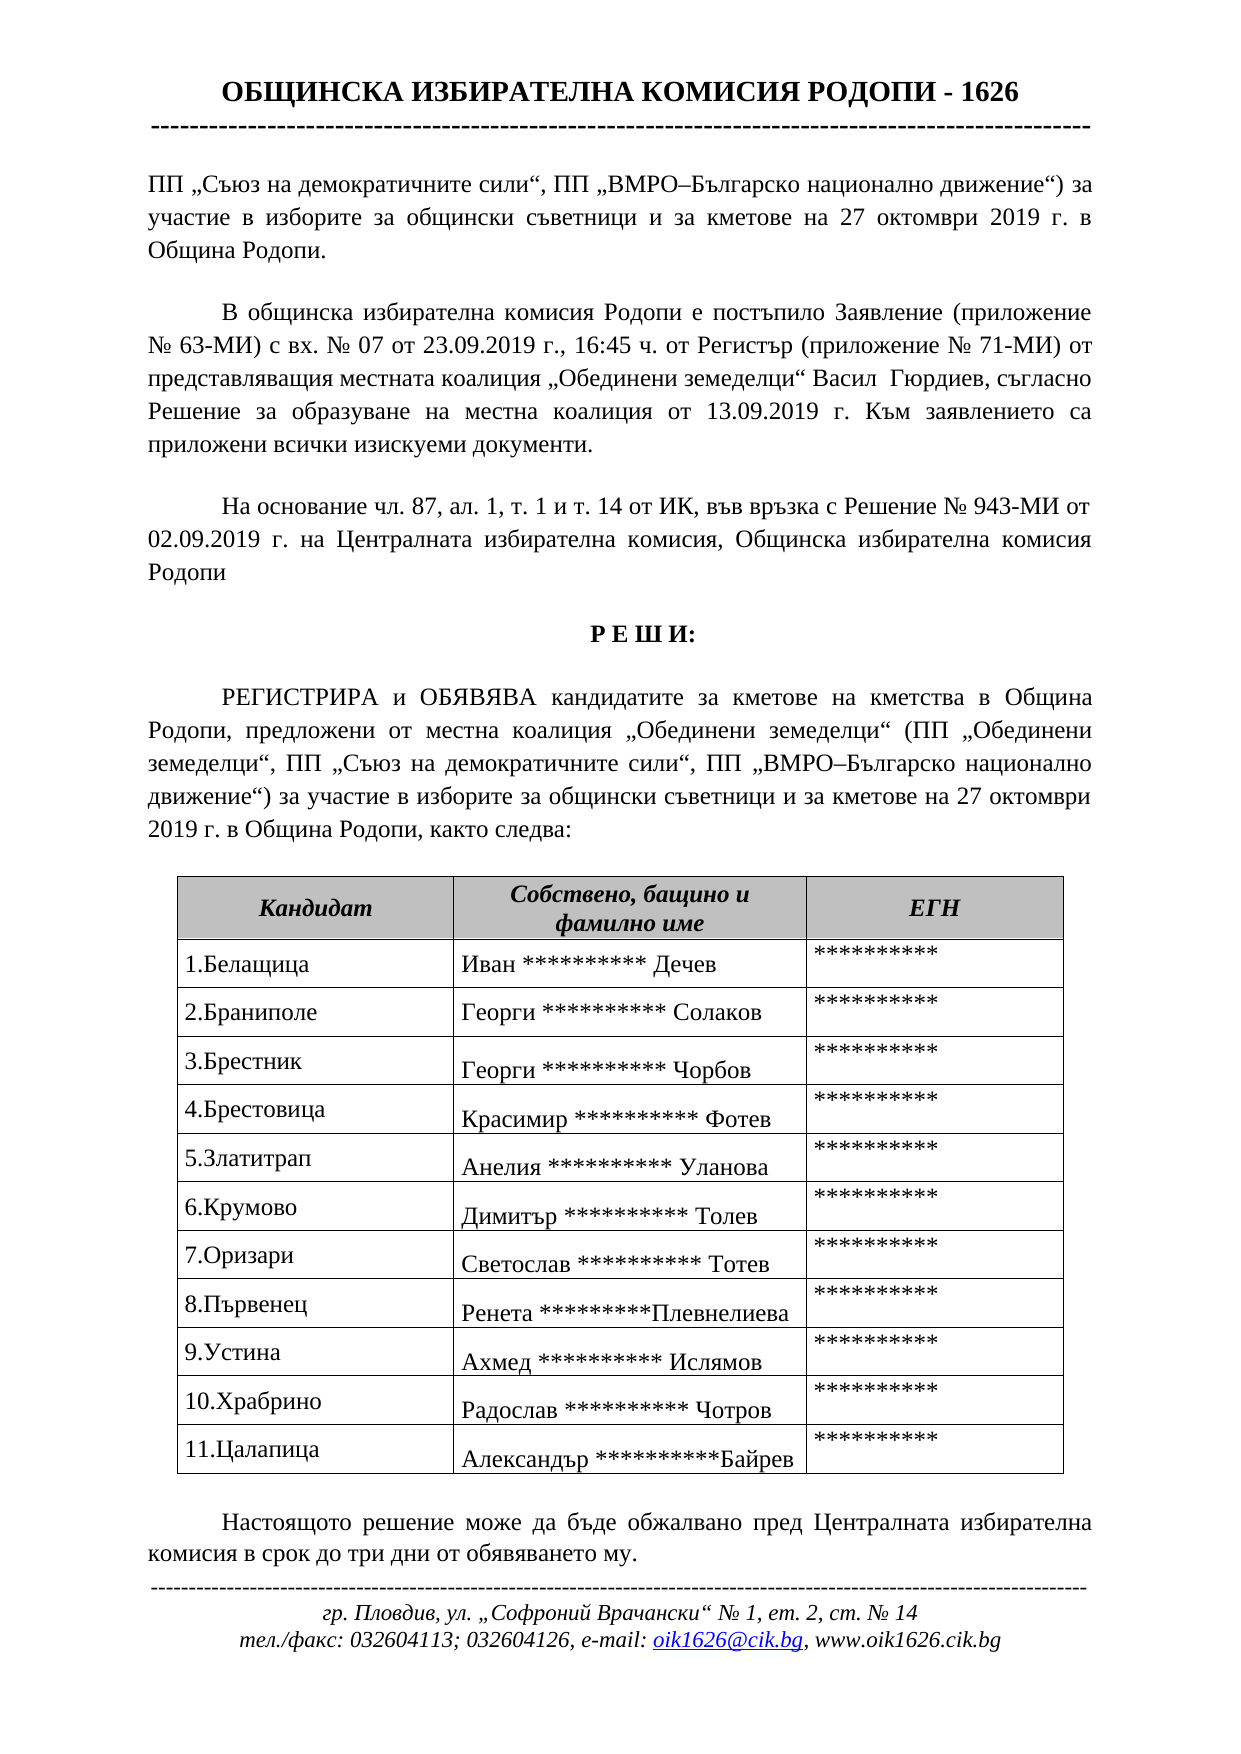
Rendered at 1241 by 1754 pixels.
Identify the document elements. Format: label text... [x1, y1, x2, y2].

table_header Кандидат [178, 877, 453, 938]
table_cell ********** [807, 1279, 1063, 1327]
table_cell 8.Първенец [178, 1279, 453, 1327]
table_cell 3.Брестник [178, 1037, 453, 1084]
table_cell Александър **********Байрев [454, 1425, 806, 1472]
text РЕГИСТРИРА и ОБЯВЯВА кандидатите за кметове на кметства в Община Родопи, предложени от местна коалиция „Обединени земеделци“ (ПП „Обединени земеделци“, ПП „Съюз на демократичните сили“, ПП „ВМРО–Българско национално движение“) за участие в изборите за общински съветници и за кметове на 27 октомври 2019 г. в Община Родопи, както следва: [148, 682, 1093, 748]
table_cell Ахмед ********** Ислямов [454, 1328, 806, 1375]
text Настоящото решение може да бъде обжалвано пред Централната избирателна комисия в срок до три дни от обявяването му. [148, 1507, 1093, 1566]
table_cell Георги ********** Чорбов [454, 1037, 806, 1084]
text В общинска избирателна комисия Родопи е постъпило Заявление (приложение № 63-МИ) с вх. № 07 от 23.09.2019 г., 16:45 ч. от Регистър (приложение № 71-МИ) от представляващия местната коалиция „Обединени земеделци“ Васил Гюрдиев, съгласно Решение за образуване на местна коалиция от 13.09.2019 г. Към заявлението са приложени всички изискуеми документи. [148, 297, 1093, 363]
table_cell ********** [807, 1328, 1063, 1375]
table_cell Красимир ********** Фотев [454, 1085, 806, 1133]
text В общинска избирателна комисия Родопи е постъпило Заявление (приложение № 63-МИ) с вх. № 07 от 23.09.2019 г., 16:45 ч. от Регистър (приложение № 71-МИ) от представляващия местната коалиция „Обединени земеделци“ Васил Гюрдиев, съгласно Решение за образуване на местна коалиция от 13.09.2019 г. Към заявлението са приложени всички изискуеми документи. [148, 425, 1093, 458]
table_cell ********** [807, 1085, 1063, 1133]
table_cell Георги ********** Солаков [454, 988, 806, 1036]
table_cell ********** [807, 1037, 1063, 1084]
table_cell 5.Златитрап [178, 1134, 453, 1181]
table_cell Светослав ********** Тотев [454, 1231, 806, 1278]
table_cell Ренета *********Плевнелиева [454, 1279, 806, 1327]
table_cell 2.Браниполе [178, 988, 453, 1036]
table_cell ********** [807, 1425, 1063, 1472]
table_cell 1.Белащица [178, 940, 453, 987]
table_header Собствено, бащино и фамилно име [454, 877, 806, 938]
table_cell Димитър ********** Толев [454, 1182, 806, 1230]
text РЕГИСТРИРА и ОБЯВЯВА кандидатите за кметове на кметства в Община Родопи, предложени от местна коалиция „Обединени земеделци“ (ПП „Обединени земеделци“, ПП „Съюз на демократичните сили“, ПП „ВМРО–Българско национално движение“) за участие в изборите за общински съветници и за кметове на 27 октомври 2019 г. в Община Родопи, както следва: [148, 809, 1093, 843]
table_cell ********** [807, 988, 1063, 1036]
table_cell 9.Устина [178, 1328, 453, 1375]
table_cell 10.Храбрино [178, 1376, 453, 1424]
text Р Е Ш И: [148, 619, 1093, 648]
table_cell Радослав ********** Чотров [454, 1376, 806, 1424]
table_cell Анелия ********** Уланова [454, 1134, 806, 1181]
table_cell ********** [807, 1376, 1063, 1424]
table_cell ********** [807, 940, 1063, 987]
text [148, 231, 1093, 264]
table_cell Иван ********** Дечев [454, 940, 806, 987]
text На основание чл. 87, ал. 1, т. 1 и т. 14 от ИК, във връзка с Решение № 943-МИ от 02.09.2019 г. на Централната избирателна комисия, Общинска избирателна комисия Родопи [148, 491, 1093, 524]
table_cell ********** [807, 1134, 1063, 1181]
table_cell ********** [807, 1231, 1063, 1278]
table_cell 11.Цалапица [178, 1425, 453, 1472]
table_cell 4.Брестовица [178, 1085, 453, 1133]
table_cell 6.Крумово [178, 1182, 453, 1230]
text На основание чл. 87, ал. 1, т. 1 и т. 14 от ИК, във връзка с Решение № 943-МИ от 02.09.2019 г. на Централната избирателна комисия, Общинска избирателна комисия Родопи [148, 553, 1093, 586]
table_header ЕГН [807, 877, 1063, 938]
table_cell 7.Оризари [178, 1231, 453, 1278]
table_cell ********** [807, 1182, 1063, 1230]
